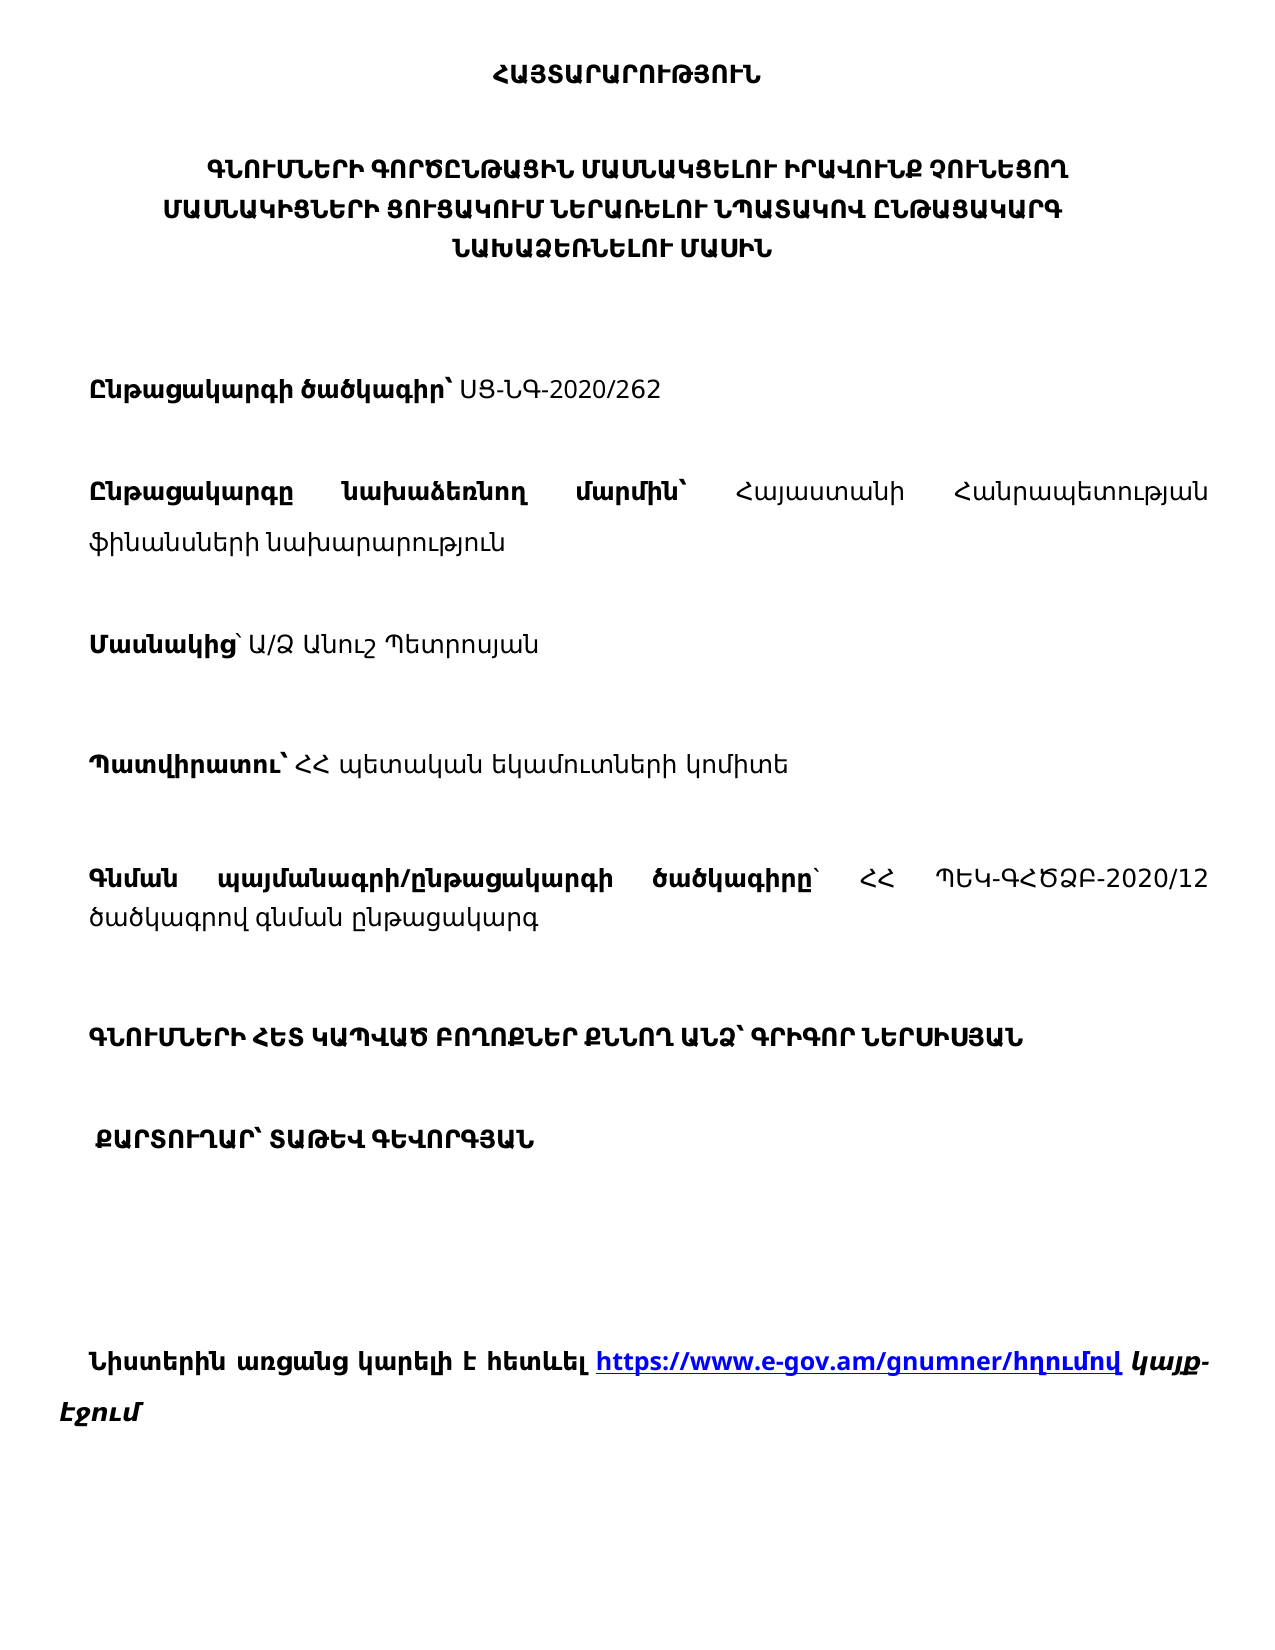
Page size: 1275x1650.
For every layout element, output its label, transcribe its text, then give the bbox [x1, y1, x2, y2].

text ԳՆՈՒՄՆԵՐԻ ԳՈՐԾԸՆԹԱՑԻՆ ՄԱՍՆԱԿՑԵԼՈՒ ԻՐԱՎՈՒՆՔ ՉՈՒՆԵՑՈՂ ՄԱՍՆԱԿԻՑՆԵՐԻ ՑՈՒՑԱԿՈՒՄ ՆԵՐԱՌԵԼՈՒ ՆՊԱՏԱԿՈՎ ԸՆԹԱՑԱԿԱՐԳ ՆԱԽԱՁԵՌՆԵԼՈՒ ՄԱՍԻՆ [59, 152, 1165, 264]
text ՀԱՅՏԱՐԱՐՈՒԹՅՈՒՆ [59, 56, 1165, 90]
text ԳՆՈՒՄՆԵՐԻ ՀԵՏ ԿԱՊՎԱԾ ԲՈՂՈՔՆԵՐ ՔՆՆՈՂ ԱՆՁ՝ ԳՐԻԳՈՐ ՆԵՐՍԻՍՅԱՆ [89, 1019, 1209, 1054]
text Ընթացակարգի ծածկագիր՝ ՍՑ-ՆԳ-2020/262 [89, 372, 1209, 406]
text Մասնակից՝ Ա/Ձ Անուշ Պետրոսյան [89, 627, 1209, 661]
text Գնման պայմանագրի/ընթացակարգի ծածկագիրը` ՀՀ ՊԵԿ-ԳՀԾՁԲ-2020/12 ծածկագրով գնման ընթացակարգ [89, 860, 1209, 934]
text Ընթացակարգը նախաձեռնող մարմին՝ Հայաստանի Հանրապետության ֆինանսների նախարարություն [89, 474, 1209, 559]
text Պատվիրատու՝ ՀՀ պետական եկամուտների կոմիտե [89, 747, 1209, 781]
text ՔԱՐՏՈՒՂԱՐ՝ ՏԱԹԵՎ ԳԵՎՈՐԳՅԱՆ [89, 1122, 1209, 1156]
text Նիստերին առցանց կարելի է հետևել https://www.e-gov.am/gnumner/հղումով կայք-էջում [59, 1344, 1209, 1429]
